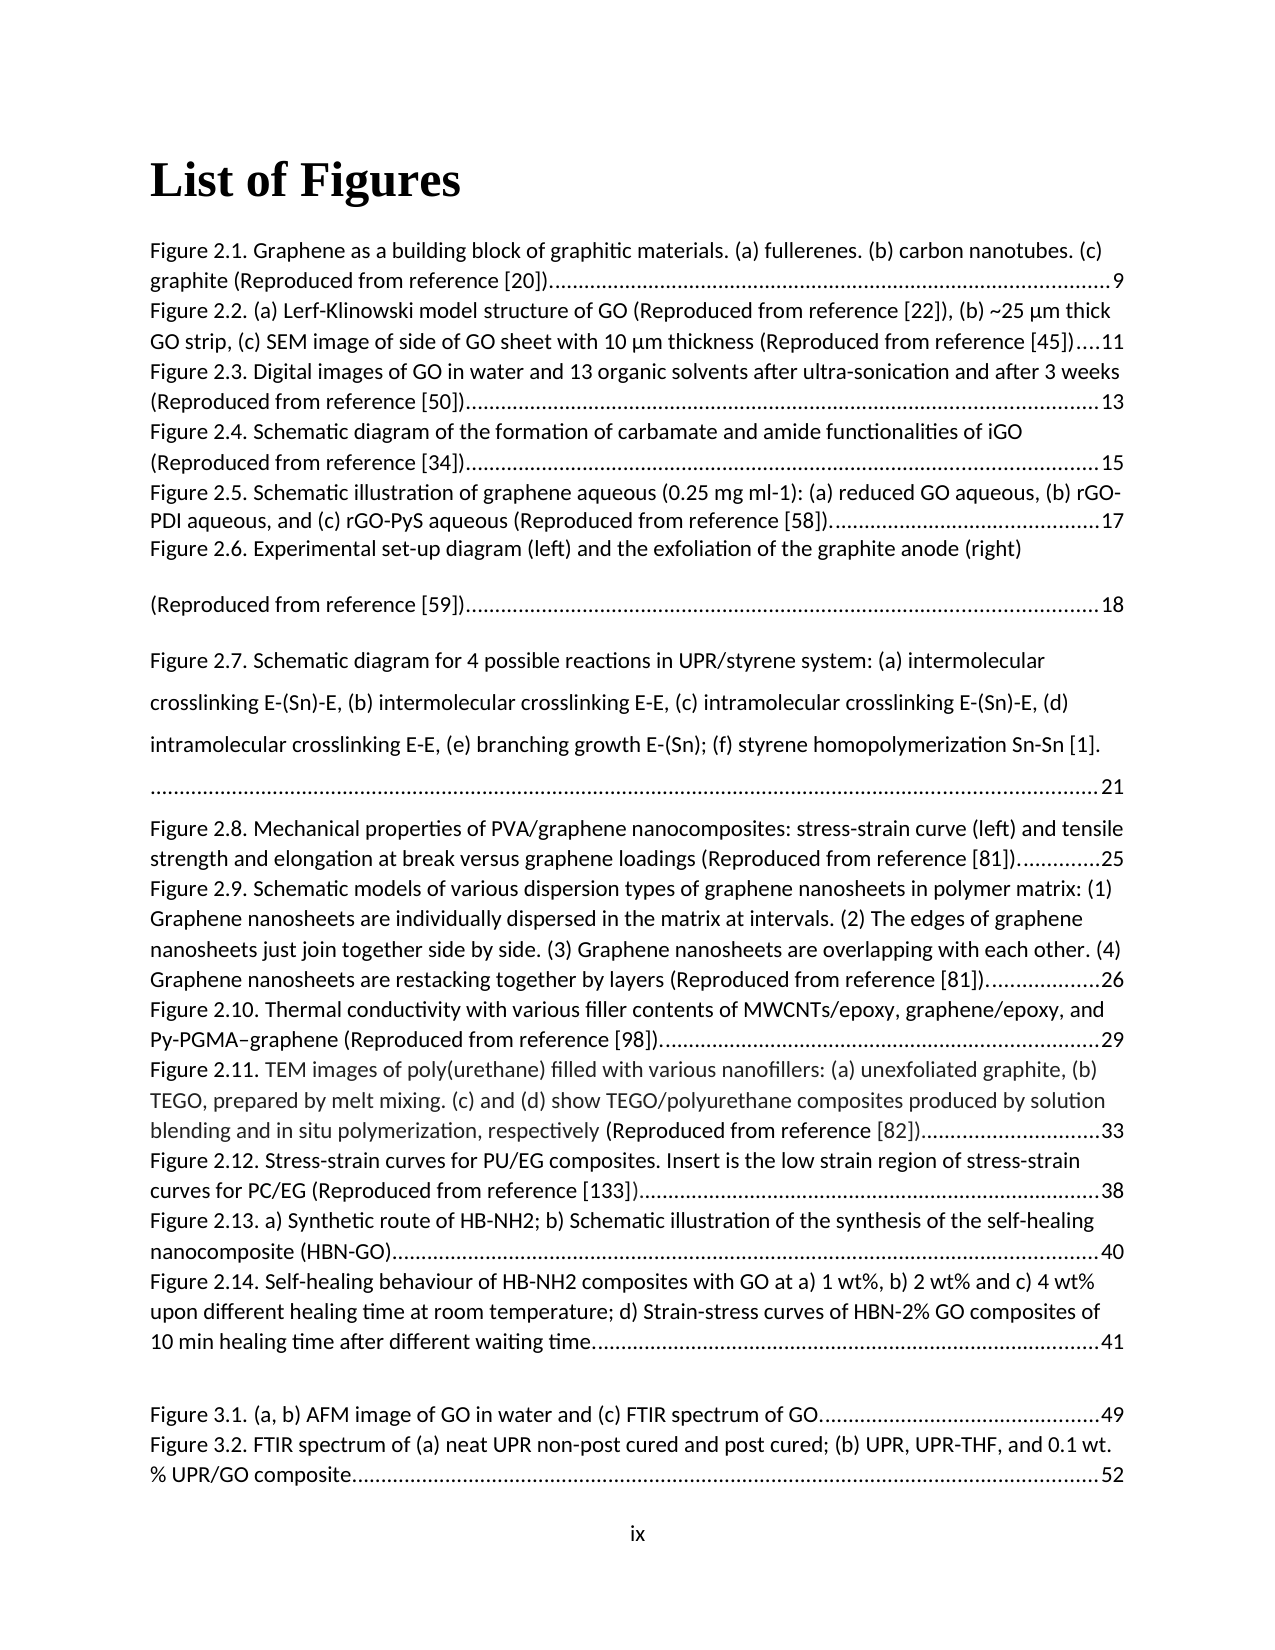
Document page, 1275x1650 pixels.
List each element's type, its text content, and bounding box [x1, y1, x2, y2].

text List of Figures [150, 150, 1125, 207]
text Figure 2.1. Graphene as a building block of graphitic materials. (a) fullerenes. (b) carbon nanotubes. (c) graphite (Reproduced from reference [20]). 9 [150, 236, 1125, 294]
text Figure 2.2. (a) Lerf-Klinowski model structure of GO (Reproduced from reference [22]), (b) ~25 μm thick GO strip, (c) SEM image of side of GO sheet with 10 μm thickness (Reproduced from reference [45]) 11 [150, 297, 1125, 355]
text Figure 2.3. Digital images of GO in water and 13 organic solvents after ultra-sonication and after 3 weeks (Reproduced from reference [50]). 13 [150, 357, 1125, 415]
text Figure 3.2. FTIR spectrum of (a) neat UPR non-post cured and post cured; (b) UPR, UPR-THF, and 0.1 wt.% UPR/GO composite. 52 [150, 1430, 1125, 1488]
text Figure 2.5. Schematic illustration of graphene aqueous (0.25 mg ml-1): (a) reduced GO aqueous, (b) rGO-PDI aqueous, and (c) rGO-PyS aqueous (Reproduced from reference [58]). 17 [150, 478, 1125, 534]
text Figure 3.1. (a, b) AFM image of GO in water and (c) FTIR spectrum of GO. 49 [150, 1400, 1125, 1428]
text Figure 2.11. TEM images of poly(urethane) filled with various nanofillers: (a) unexfoliated graphite, (b) TEGO, prepared by melt mixing. (c) and (d) show TEGO/polyurethane composites produced by solution blending and in situ polymerization, respectively (Reproduced from reference [82]). 33 [150, 1056, 1125, 1144]
text Figure 2.6. Experimental set-up diagram (left) and the exfoliation of the graphite anode (right) (Reproduced from reference [59]). 18 [150, 534, 1125, 618]
text Figure 2.8. Mechanical properties of PVA/graphene nanocomposites: stress-strain curve (left) and tensile strength and elongation at break versus graphene loadings (Reproduced from reference [81]). 25 [150, 814, 1125, 872]
text Figure 2.12. Stress-strain curves for PU/EG composites. Insert is the low strain region of stress-strain curves for PC/EG (Reproduced from reference [133]). 38 [150, 1146, 1125, 1204]
text Figure 2.10. Thermal conductivity with various filler contents of MWCNTs/epoxy, graphene/epoxy, and Py-PGMA–graphene (Reproduced from reference [98]). 29 [150, 995, 1125, 1053]
text Figure 2.4. Schematic diagram of the formation of carbamate and amide functionalities of iGO (Reproduced from reference [34]). 15 [150, 417, 1125, 476]
text Figure 2.13. a) Synthetic route of HB-NH2; b) Schematic illustration of the synthesis of the self-healing nanocomposite (HBN-GO) 40 [150, 1207, 1125, 1265]
text Figure 2.14. Self-healing behaviour of HB-NH2 composites with GO at a) 1 wt%, b) 2 wt% and c) 4 wt% upon different healing time at room temperature; d) Strain-stress curves of HBN-2% GO composites of 10 min healing time after different waiting time. 41 [150, 1267, 1125, 1356]
text Figure 2.7. Schematic diagram for 4 possible reactions in UPR/styrene system: (a) intermolecular crosslinking E-(Sn)-E, (b) intermolecular crosslinking E-E, (c) intramolecular crosslinking E-(Sn)-E, (d) intramolecular crosslinking E-E, (e) branching growth E-(Sn); (f) styrene homopolymerization Sn-Sn [1]. 21 [150, 646, 1125, 800]
text Figure 2.9. Schematic models of various dispersion types of graphene nanosheets in polymer matrix: (1) Graphene nanosheets are individually dispersed in the matrix at intervals. (2) The edges of graphene nanosheets just join together side by side. (3) Graphene nanosheets are overlapping with each other. (4) Graphene nanosheets are restacking together by layers (Reproduced from reference [81]). 26 [150, 874, 1125, 993]
